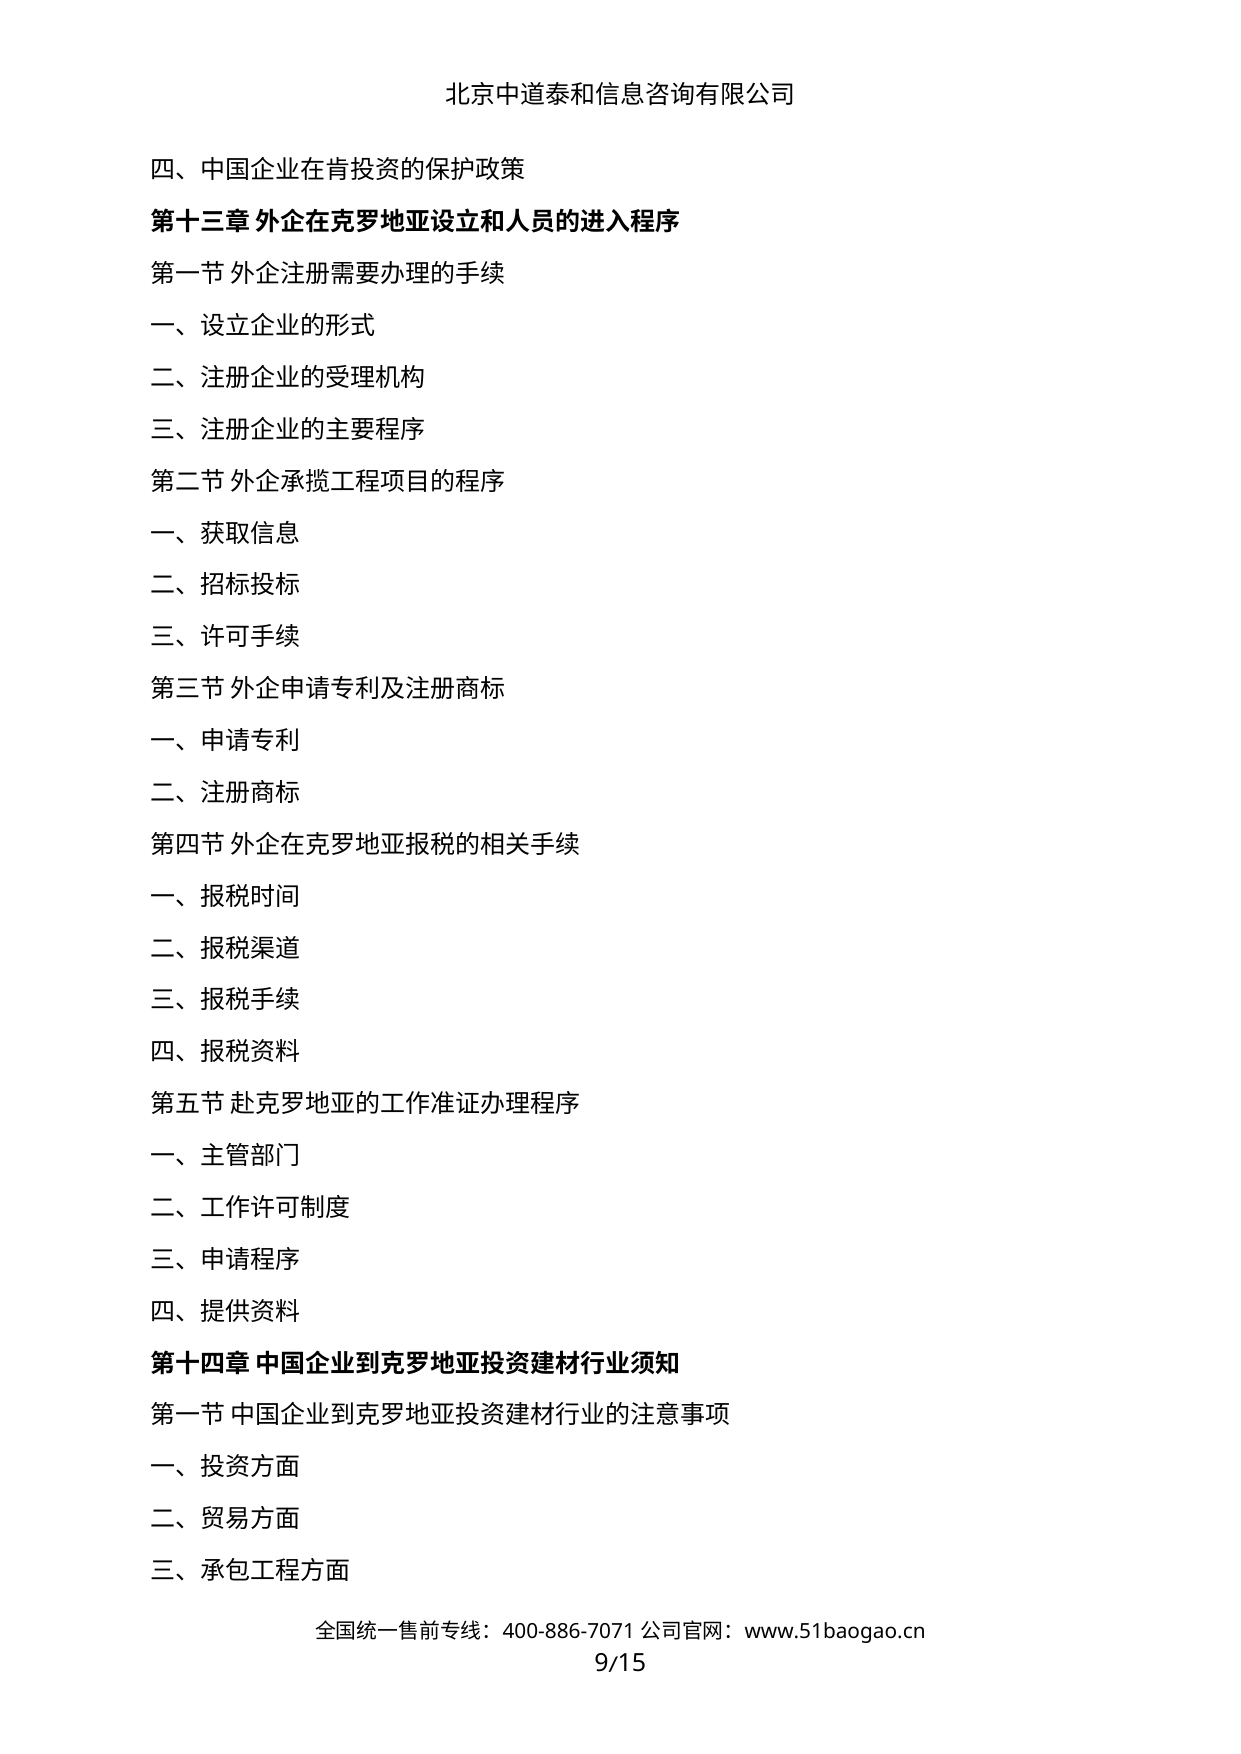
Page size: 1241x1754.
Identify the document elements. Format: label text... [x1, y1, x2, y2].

text 三、申请程序 [150, 1239, 1090, 1276]
text 一、设立企业的形式 [150, 306, 1090, 342]
text 一、主管部门 [150, 1136, 1090, 1172]
text 第十四章 中国企业到克罗地亚投资建材行业须知 [150, 1343, 1090, 1379]
text 三、承包工程方面 [150, 1551, 1090, 1587]
text 四、提供资料 [150, 1291, 1090, 1327]
text 第五节 赴克罗地亚的工作准证办理程序 [150, 1084, 1090, 1120]
text 第三节 外企申请专利及注册商标 [150, 669, 1090, 705]
text 一、报税时间 [150, 876, 1090, 912]
text 二、注册商标 [150, 772, 1090, 809]
text 一、获取信息 [150, 513, 1090, 549]
text 二、贸易方面 [150, 1499, 1090, 1535]
text 一、申请专利 [150, 721, 1090, 757]
text 三、许可手续 [150, 617, 1090, 653]
text 第一节 中国企业到克罗地亚投资建材行业的注意事项 [150, 1395, 1090, 1431]
text 二、报税渠道 [150, 928, 1090, 964]
text 第十三章 外企在克罗地亚设立和人员的进入程序 [150, 202, 1090, 238]
text 四、报税资料 [150, 1032, 1090, 1068]
text 第二节 外企承揽工程项目的程序 [150, 461, 1090, 497]
text 四、中国企业在肯投资的保护政策 [150, 150, 1090, 186]
text 三、注册企业的主要程序 [150, 409, 1090, 446]
text 一、投资方面 [150, 1447, 1090, 1483]
text 二、工作许可制度 [150, 1187, 1090, 1224]
text 二、招标投标 [150, 565, 1090, 601]
text 二、注册企业的受理机构 [150, 357, 1090, 394]
text 三、报税手续 [150, 980, 1090, 1016]
text 第四节 外企在克罗地亚报税的相关手续 [150, 824, 1090, 861]
text 第一节 外企注册需要办理的手续 [150, 254, 1090, 290]
